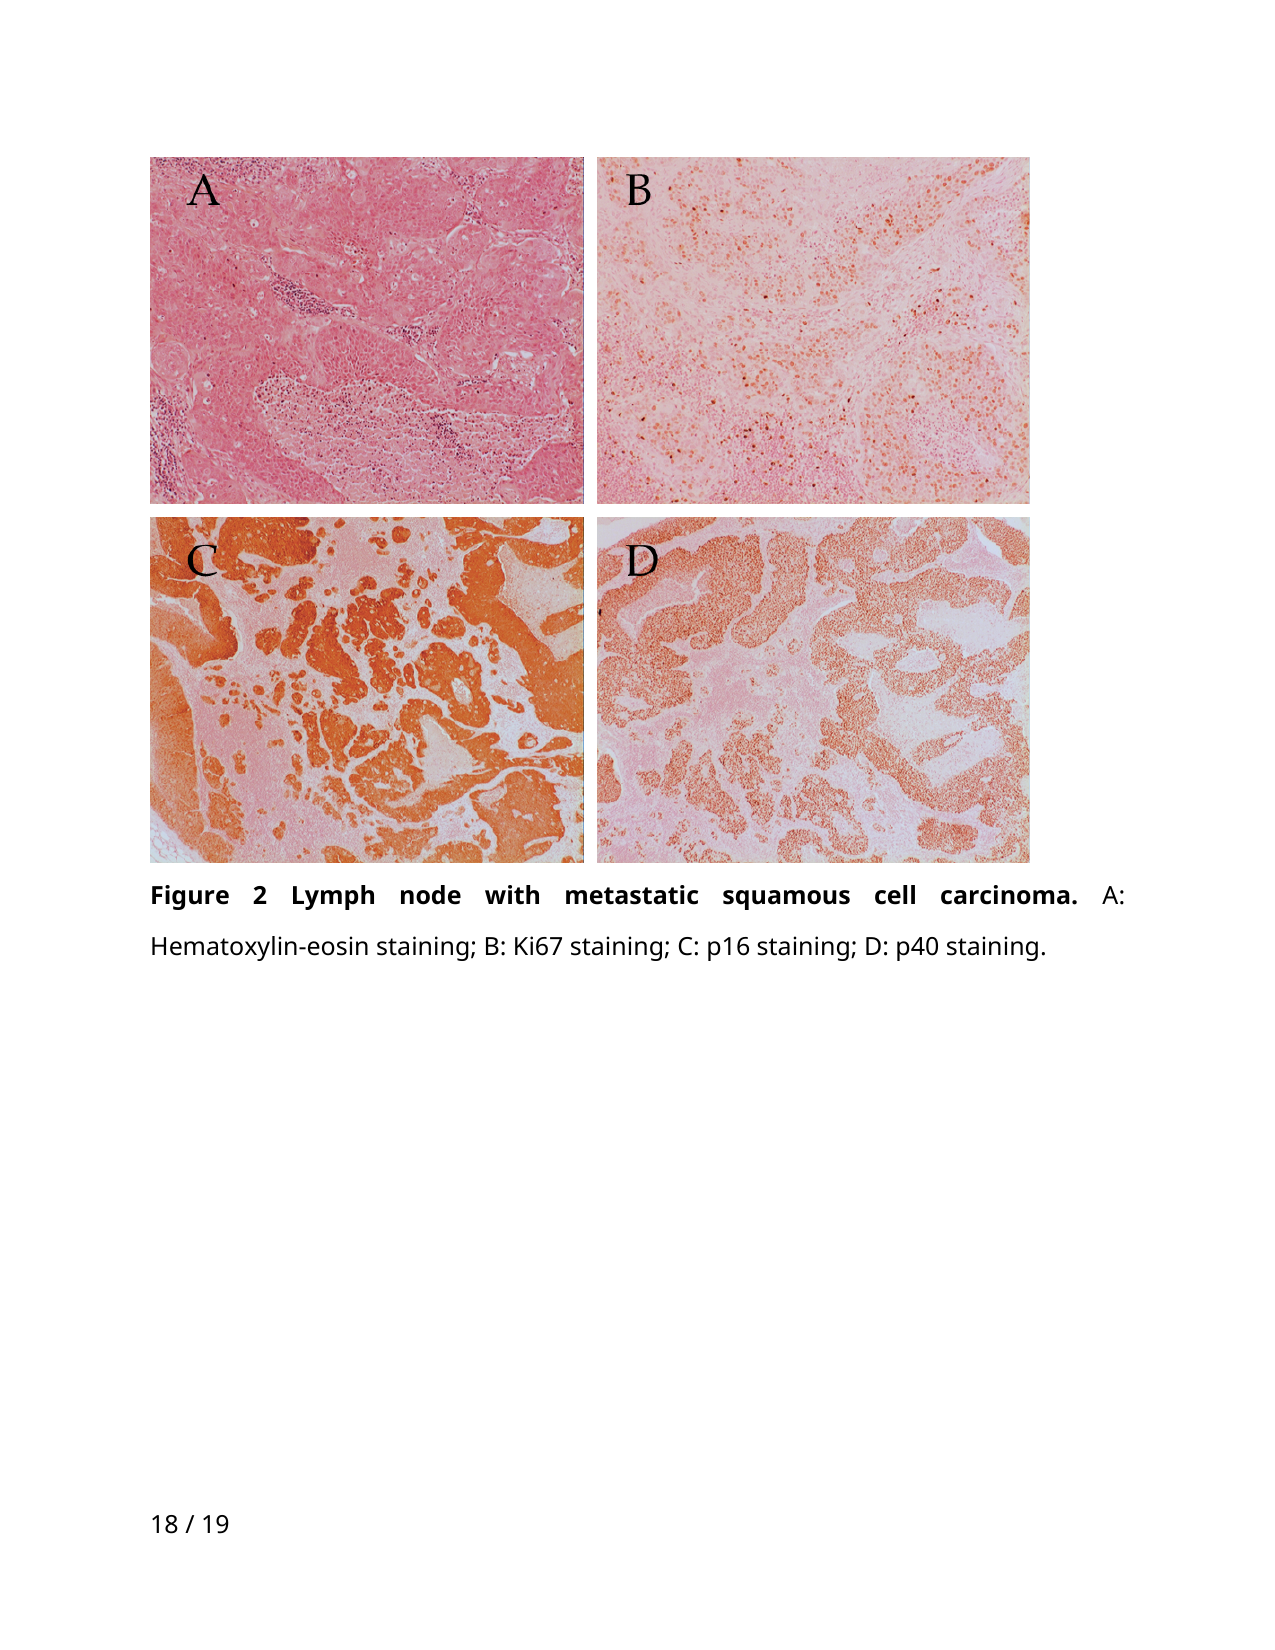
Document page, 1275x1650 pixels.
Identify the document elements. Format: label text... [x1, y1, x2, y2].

picture [150, 150, 1030, 863]
text Figure 2 Lymph node with metastatic squamous cell carcinoma. A: Hematoxylin-eosin staining; B: Ki67 staining; C: p16 staining; D: p40 staining. [150, 877, 1125, 962]
